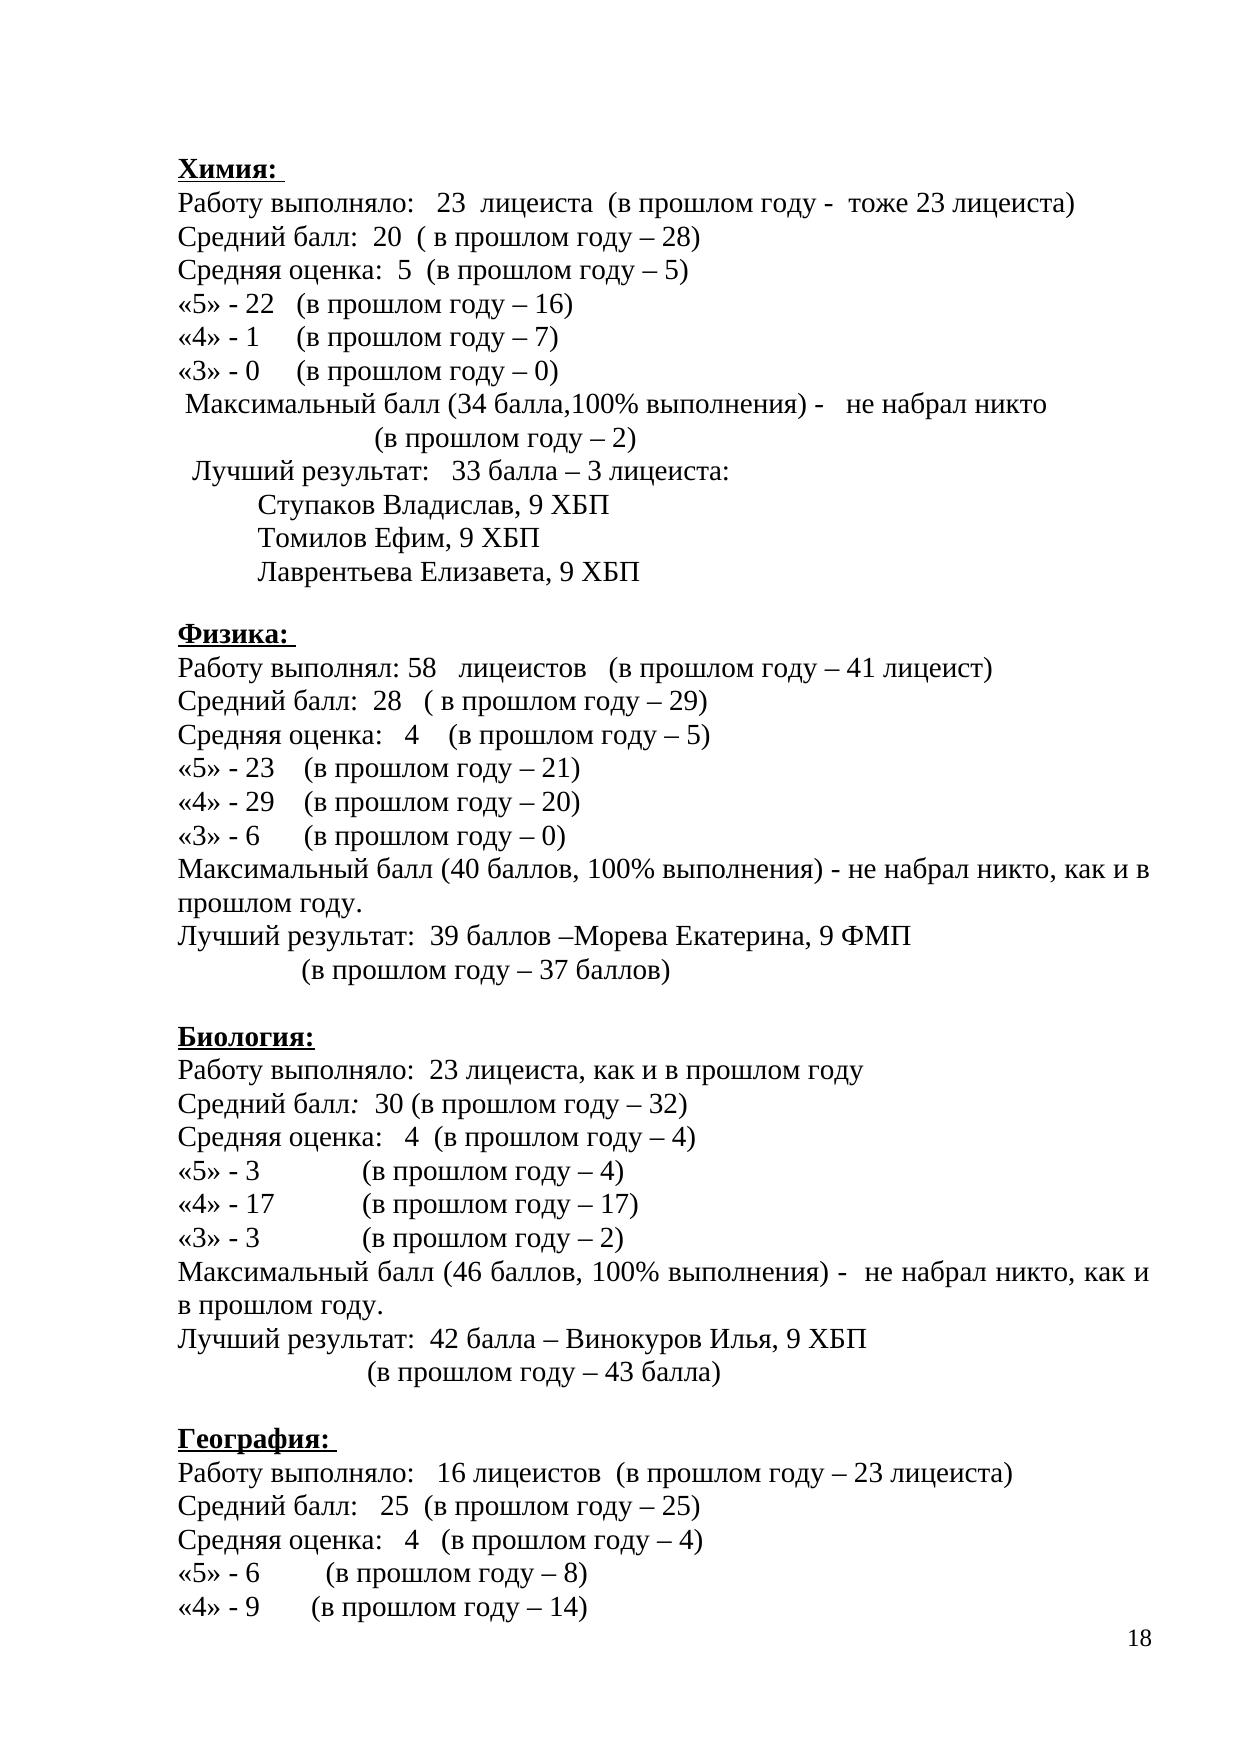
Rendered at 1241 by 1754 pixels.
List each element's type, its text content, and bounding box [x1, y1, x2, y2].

text «4» - 1 (в прошлом году – 7) [177, 319, 1152, 353]
text Максимальный балл (46 баллов, 100% выполнения) - не набрал никто, как и в прошлом году. [177, 1254, 1152, 1321]
text (в прошлом году – 43 балла) [177, 1354, 1152, 1388]
text Работу выполнял: 58 лицеистов (в прошлом году – 41 лицеист) [177, 650, 1152, 683]
text Биология: [177, 1019, 1152, 1052]
text Средняя оценка: 4 (в прошлом году – 4) [177, 1522, 1152, 1556]
text «3» - 3 (в прошлом году – 2) [177, 1220, 1152, 1254]
text Лаврентьева Елизавета, 9 ХБП [177, 554, 1152, 588]
text География: [177, 1421, 1152, 1455]
text «4» - 9 (в прошлом году – 14) [177, 1589, 1152, 1623]
text Средний балл: 30 (в прошлом году – 32) [177, 1086, 1152, 1119]
text Максимальный балл (34 балла,100% выполнения) - не набрал никто [177, 386, 1152, 420]
text Физика: [177, 616, 1152, 650]
text Работу выполняло: 16 лицеистов (в прошлом году – 23 лицеиста) [177, 1455, 1152, 1488]
text «3» - 0 (в прошлом году – 0) [177, 353, 1152, 386]
text «4» - 17 (в прошлом году – 17) [177, 1187, 1152, 1220]
text (в прошлом году – 37 баллов) [177, 952, 1152, 985]
text Максимальный балл (40 баллов, 100% выполнения) - не набрал никто, как и в прошлом году. [177, 851, 1152, 918]
text «5» - 22 (в прошлом году – 16) [177, 286, 1152, 319]
text Средний балл: 28 ( в прошлом году – 29) [177, 683, 1152, 717]
text Лучший результат: 42 балла – Винокуров Илья, 9 ХБП [177, 1321, 1152, 1354]
text «5» - 23 (в прошлом году – 21) [177, 751, 1152, 784]
text «3» - 6 (в прошлом году – 0) [177, 818, 1152, 851]
text Средняя оценка: 5 (в прошлом году – 5) [177, 252, 1152, 286]
text Средний балл: 25 (в прошлом году – 25) [177, 1488, 1152, 1522]
text Средняя оценка: 4 (в прошлом году – 5) [177, 717, 1152, 751]
text «5» - 6 (в прошлом году – 8) [177, 1556, 1152, 1589]
text Работу выполняло: 23 лицеиста, как и в прошлом году [177, 1052, 1152, 1086]
text (в прошлом году – 2) [177, 420, 1152, 453]
text Средний балл: 20 ( в прошлом году – 28) [177, 219, 1152, 252]
text Работу выполняло: 23 лицеиста (в прошлом году - тоже 23 лицеиста) [177, 185, 1152, 219]
text Лучший результат: 33 балла – 3 лицеиста: [177, 453, 1152, 487]
text «4» - 29 (в прошлом году – 20) [177, 784, 1152, 818]
text Химия: [177, 152, 1152, 185]
text «5» - 3 (в прошлом году – 4) [177, 1153, 1152, 1187]
text Ступаков Владислав, 9 ХБП [177, 487, 1152, 521]
text Лучший результат: 39 баллов –Морева Екатерина, 9 ФМП [177, 918, 1152, 952]
text Томилов Ефим, 9 ХБП [177, 521, 1152, 554]
text Средняя оценка: 4 (в прошлом году – 4) [177, 1119, 1152, 1153]
